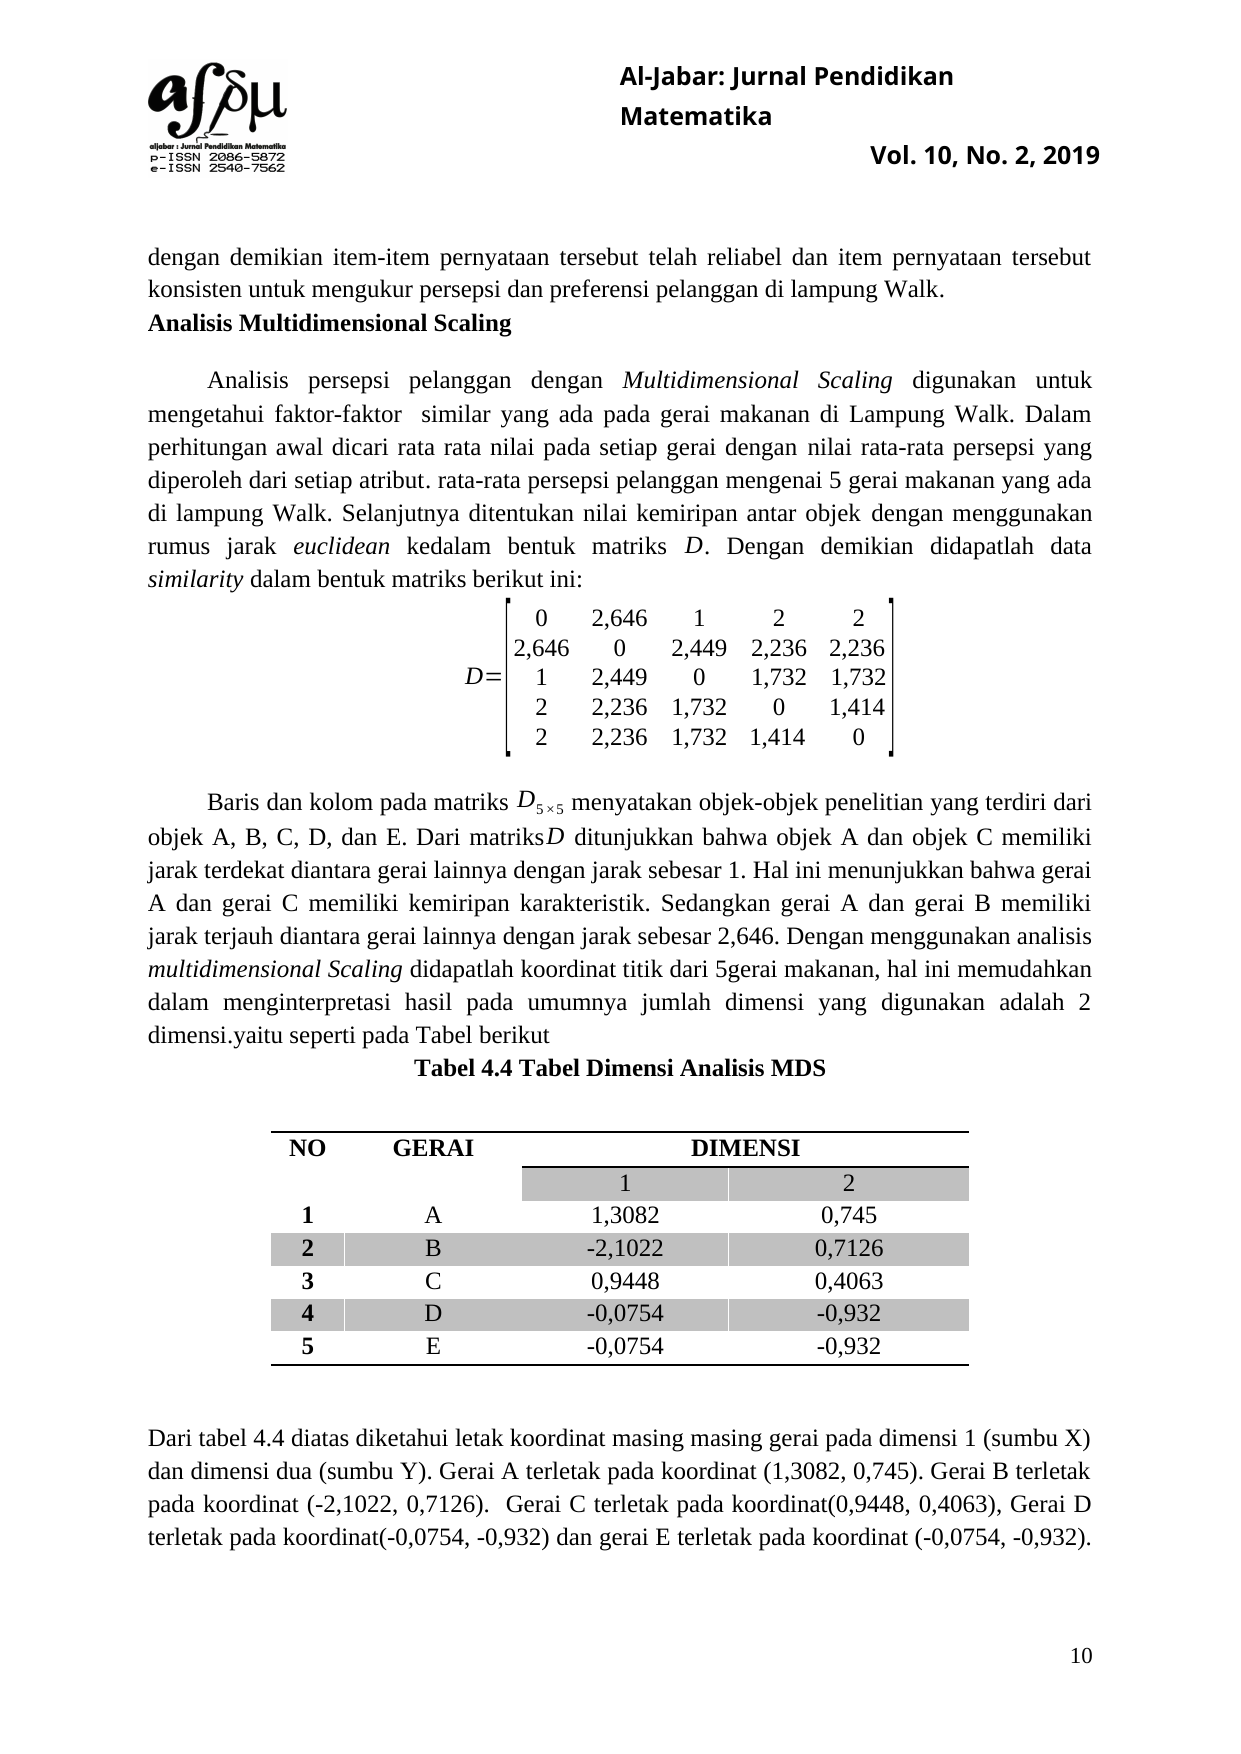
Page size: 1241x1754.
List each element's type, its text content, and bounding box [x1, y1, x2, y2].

list Analisis persepsi pelanggan dengan Multidimensional Scaling digunakan untuk mengetahui faktor-faktor similar yang ada pada gerai makanan di Lampung Walk. Dalam perhitungan awal dicari rata rata nilai pada setiap gerai dengan nilai rata-rata persepsi yang diperoleh dari setiap atribut. rata-rata persepsi pelanggan mengenai 5 gerai makanan yang ada di lampung Walk. Selanjutnya ditentukan nilai kemiripan antar objek dengan menggunakan rumus jarak euclidean kedalam bentuk matriks . Dengan demikian didapatlah data similarity dalam bentuk matriks berikut ini: [148, 366, 1092, 592]
table_cell 4 [271, 1299, 344, 1331]
table_cell E [345, 1331, 522, 1364]
table_cell 1 [522, 1168, 728, 1201]
table_cell 0,7126 [729, 1233, 969, 1266]
table_cell -0,932 [729, 1299, 969, 1331]
text Analisis Multidimensional Scaling [148, 308, 1092, 336]
table_header NO [271, 1133, 344, 1201]
table_cell -0,932 [729, 1331, 969, 1364]
table_cell 2 [271, 1233, 344, 1266]
table_cell 0,745 [729, 1201, 969, 1233]
table_cell D [345, 1299, 522, 1331]
table_cell 1 [271, 1201, 344, 1233]
table_cell 3 [271, 1266, 344, 1298]
table_cell A [345, 1201, 522, 1233]
table_cell 2 [729, 1168, 969, 1201]
table_header GERAI [345, 1133, 522, 1201]
table_cell -2,1022 [522, 1233, 728, 1266]
table_header DIMENSI [522, 1133, 969, 1166]
table_cell 0,4063 [729, 1266, 969, 1298]
table_cell 0,9448 [522, 1266, 728, 1298]
picture [147, 59, 288, 178]
table_cell 5 [271, 1331, 344, 1364]
list Tabel 4.4 Tabel Dimensi Analisis MDS [148, 1053, 1092, 1082]
table_cell C [345, 1266, 522, 1298]
table_cell -0,0754 [522, 1331, 728, 1364]
list Baris dan kolom pada matriks menyatakan objek-objek penelitian yang terdiri dari objek A, B, C, D, dan E. Dari matriks ditunjukkan bahwa objek A dan objek C memiliki jarak terdekat diantara gerai lainnya dengan jarak sebesar 1. Hal ini menunjukkan bahwa gerai A dan gerai C memiliki kemiripan karakteristik. Sedangkan gerai A dan gerai B memiliki jarak terjauh diantara gerai lainnya dengan jarak sebesar 2,646. Dengan menggunakan analisis multidimensional Scaling didapatlah koordinat titik dari 5gerai makanan, hal ini memudahkan dalam menginterpretasi hasil pada umumnya jumlah dimensi yang digunakan adalah 2 dimensi.yaitu seperti pada Tabel berikut [148, 786, 1092, 1049]
table_cell 1,3082 [522, 1201, 728, 1233]
table_cell -0,0754 [522, 1299, 728, 1331]
table_cell B [345, 1233, 522, 1266]
